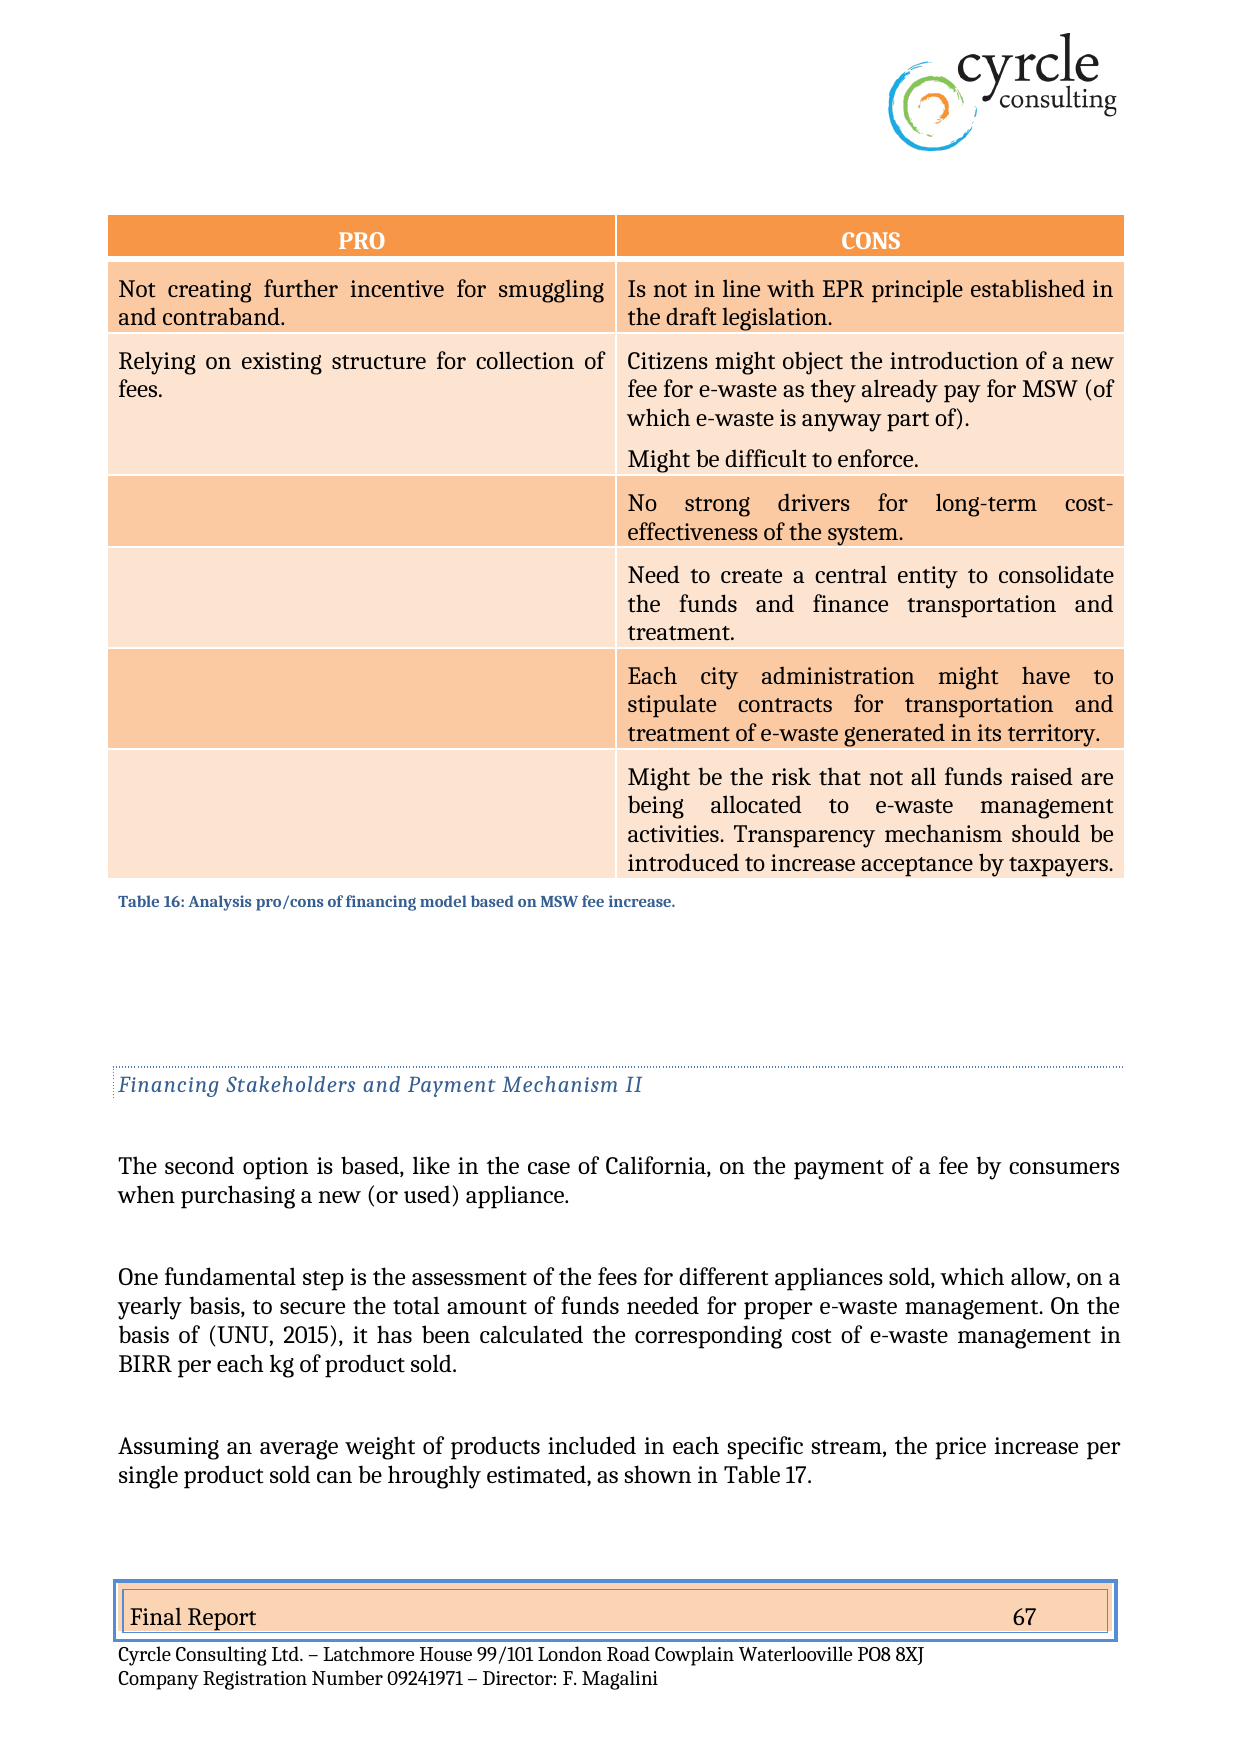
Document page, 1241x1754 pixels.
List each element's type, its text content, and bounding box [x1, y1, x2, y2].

table_cell Each city administration might have to stipulate contracts for transportation and treatment of e-waste generated in its territory. [617, 649, 1124, 748]
table_cell [108, 649, 615, 748]
table_cell Need to create a central entity to consolidate the funds and finance transportation and treatment. [617, 548, 1124, 647]
text One fundamental step is the assessment of the fees for different appliances sold, which allow, on a yearly basis, to secure the total amount of funds needed for proper e-waste management. On the basis of (UNU, 2015), it has been calculated the corresponding cost of e-waste management in BIRR per each kg of product sold. [118, 1263, 1122, 1378]
picture [888, 33, 1117, 151]
table_header CONS [617, 215, 1124, 256]
subtitle Financing Stakeholders and Payment Mechanism II [112, 1066, 1122, 1098]
table_cell Relying on existing structure for collection of fees. [108, 334, 615, 474]
table_cell Citizens might object the introduction of a new fee for e-waste as they already pay for MSW (of which e-waste is anyway part of). Might be difficult to enforce. [617, 334, 1124, 474]
text The second option is based, like in the case of California, on the payment of a fee by consumers when purchasing a new (or used) appliance. [118, 1152, 1122, 1209]
table_cell [108, 548, 615, 647]
table_header PRO [108, 215, 615, 256]
table_cell No strong drivers for long-term cost-effectiveness of the system. [617, 476, 1124, 546]
table_cell Not creating further incentive for smuggling and contraband. [108, 262, 615, 332]
table_cell Might be the risk that not all funds raised are being allocated to e-waste management activities. Transparency mechanism should be introduced to increase acceptance by taxpayers. [617, 750, 1124, 877]
text Assuming an average weight of products included in each specific stream, the price increase per single product sold can be hroughly estimated, as shown in Table 17. [118, 1432, 1122, 1489]
table_cell [108, 476, 615, 546]
text Table 16: Analysis pro/cons of financing model based on MSW fee increase. [118, 892, 1122, 911]
table_cell [108, 750, 615, 877]
table_cell Is not in line with EPR principle established in the draft legislation. [617, 262, 1124, 332]
